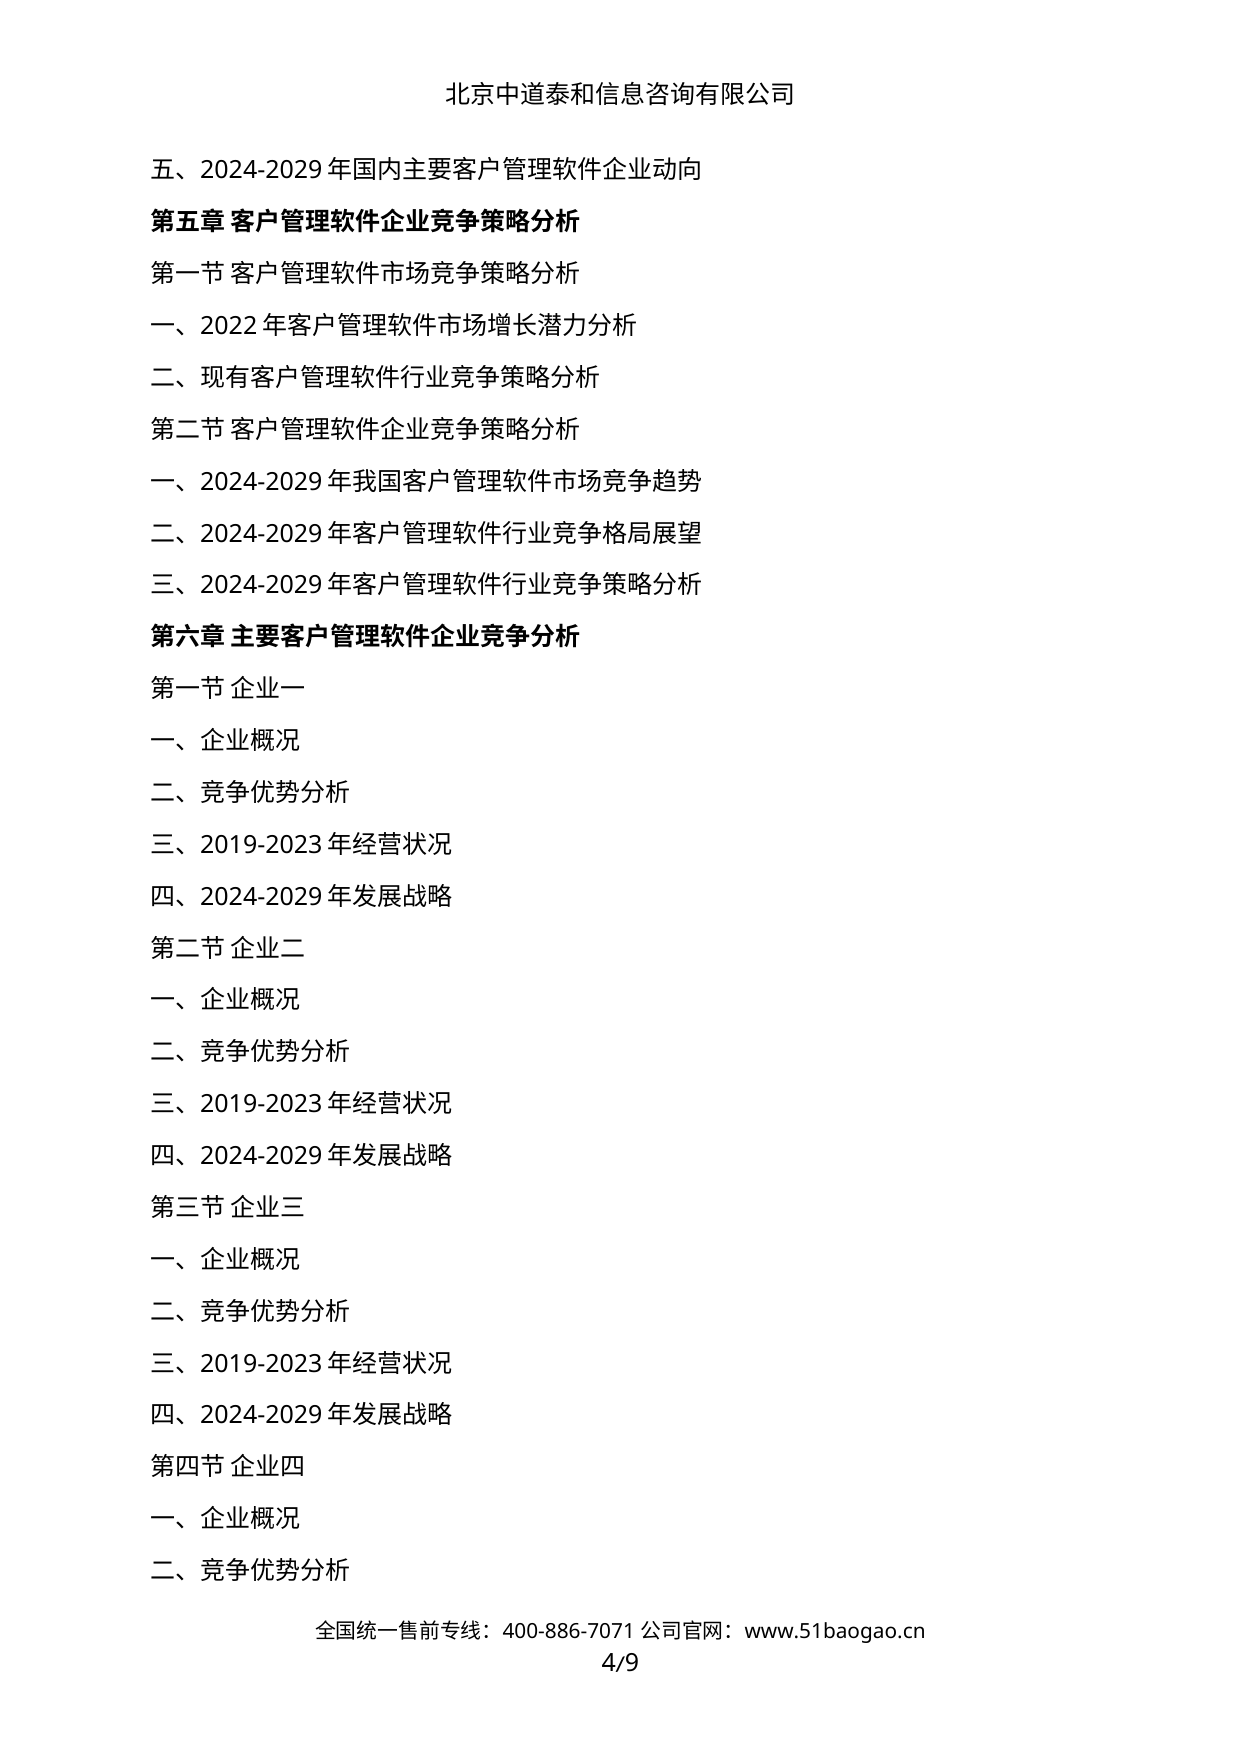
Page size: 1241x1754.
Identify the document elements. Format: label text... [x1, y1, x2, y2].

text 第一节 企业一 [150, 669, 1090, 705]
text 四、2024-2029年发展战略 [150, 1395, 1090, 1431]
text 三、2019-2023年经营状况 [150, 1084, 1090, 1120]
text 一、2022年客户管理软件市场增长潜力分析 [150, 306, 1090, 342]
text 五、2024-2029年国内主要客户管理软件企业动向 [150, 150, 1090, 186]
text 第四节 企业四 [150, 1447, 1090, 1483]
text 二、竞争优势分析 [150, 1291, 1090, 1327]
text 三、2019-2023年经营状况 [150, 824, 1090, 861]
text 第六章 主要客户管理软件企业竞争分析 [150, 617, 1090, 653]
text 第五章 客户管理软件企业竞争策略分析 [150, 202, 1090, 238]
text 三、2024-2029年客户管理软件行业竞争策略分析 [150, 565, 1090, 601]
text 二、竞争优势分析 [150, 1032, 1090, 1068]
text 一、2024-2029年我国客户管理软件市场竞争趋势 [150, 461, 1090, 497]
text 第一节 客户管理软件市场竞争策略分析 [150, 254, 1090, 290]
text 一、企业概况 [150, 1239, 1090, 1276]
text 一、企业概况 [150, 980, 1090, 1016]
text 第三节 企业三 [150, 1187, 1090, 1224]
text 一、企业概况 [150, 721, 1090, 757]
text 二、现有客户管理软件行业竞争策略分析 [150, 357, 1090, 394]
text 四、2024-2029年发展战略 [150, 876, 1090, 912]
text 二、竞争优势分析 [150, 772, 1090, 809]
text 四、2024-2029年发展战略 [150, 1136, 1090, 1172]
text 第二节 客户管理软件企业竞争策略分析 [150, 409, 1090, 446]
text 二、2024-2029年客户管理软件行业竞争格局展望 [150, 513, 1090, 549]
text 三、2019-2023年经营状况 [150, 1343, 1090, 1379]
text 第二节 企业二 [150, 928, 1090, 964]
text 一、企业概况 [150, 1499, 1090, 1535]
text 二、竞争优势分析 [150, 1551, 1090, 1587]
